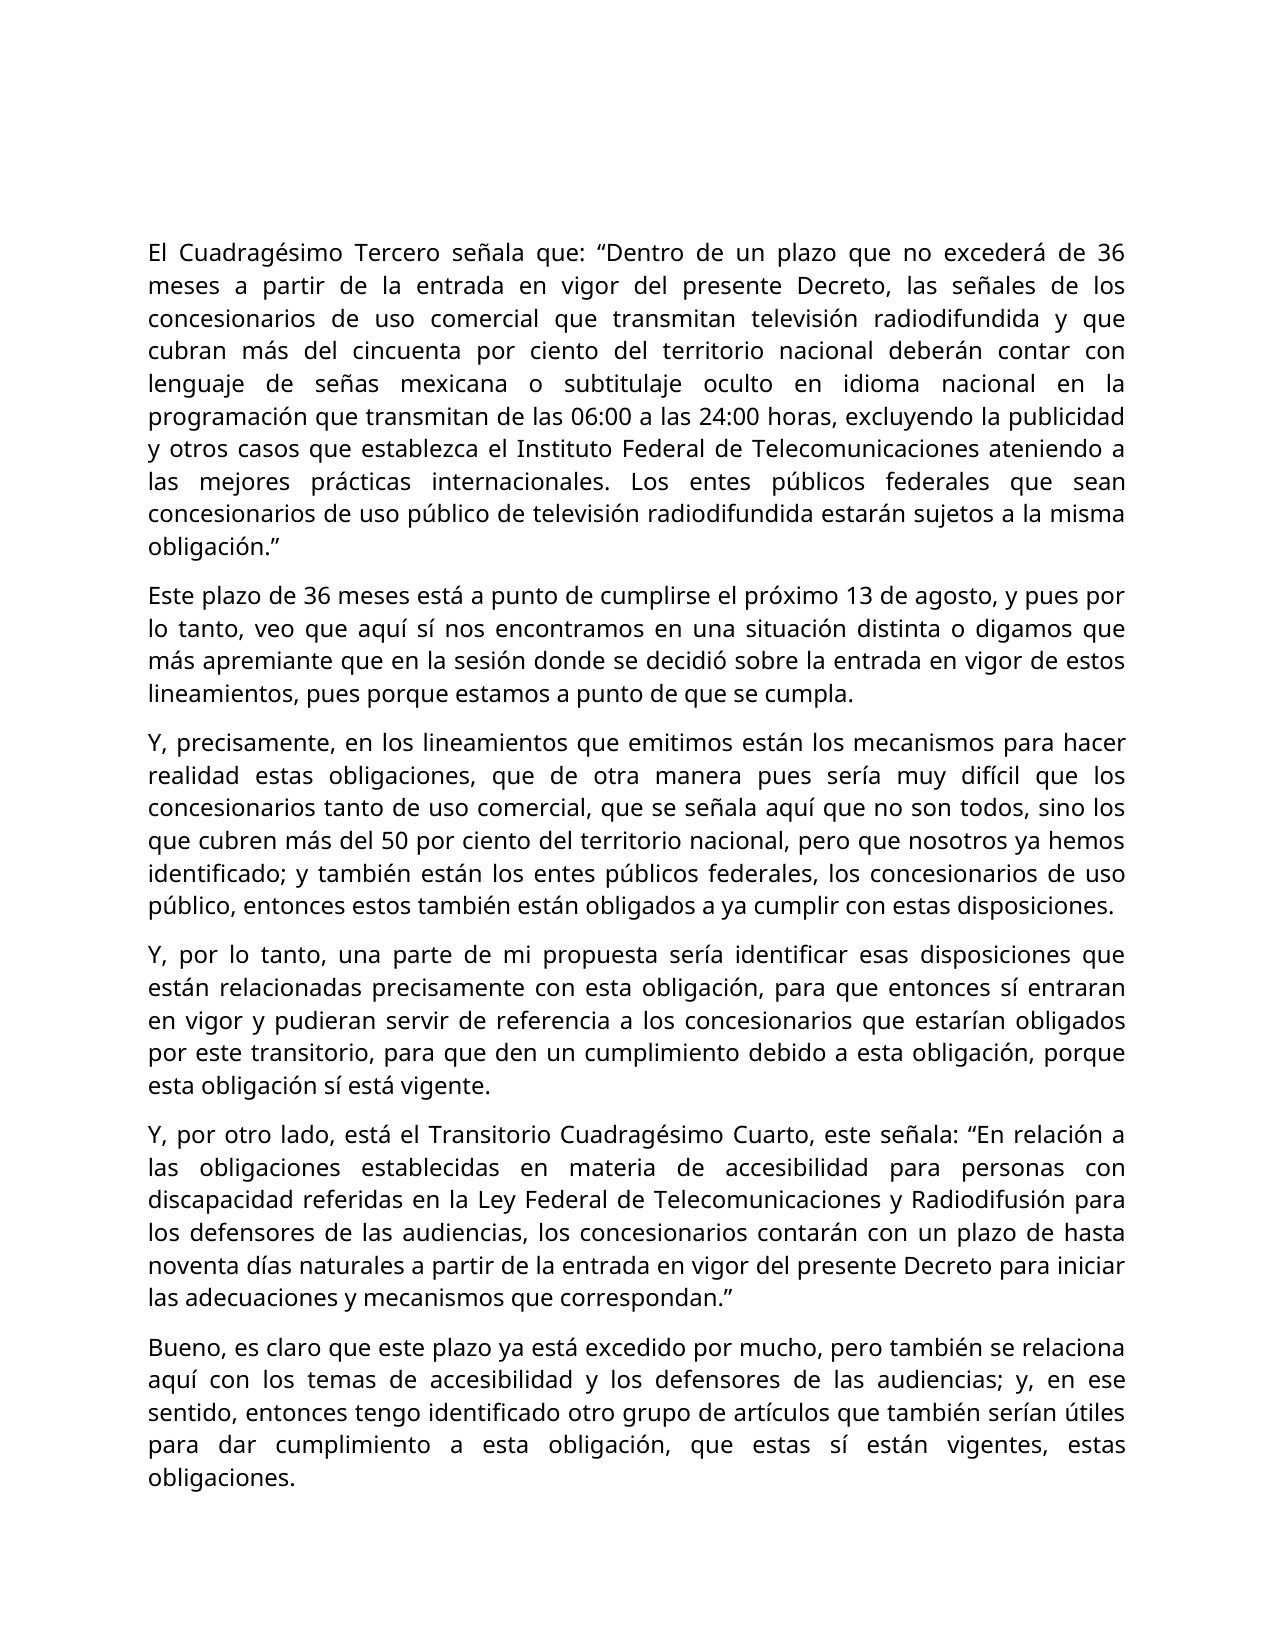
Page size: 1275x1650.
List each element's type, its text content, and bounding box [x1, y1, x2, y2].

text Bueno, es claro que este plazo ya está excedido por mucho, pero también se relaciona aquí con los temas de accesibilidad y los defensores de las audiencias; y, en ese sentido, entonces tengo identificado otro grupo de artículos que también serían útiles para dar cumplimiento a esta obligación, que estas sí están vigentes, estas obligaciones. [148, 1330, 1127, 1493]
text Este plazo de 36 meses está a punto de cumplirse el próximo 13 de agosto, y pues por lo tanto, veo que aquí sí nos encontramos en una situación distinta o digamos que más apremiante que en la sesión donde se decidió sobre la entrada en vigor de estos lineamientos, pues porque estamos a punto de que se cumpla. [148, 579, 1127, 709]
text Y, precisamente, en los lineamientos que emitimos están los mecanismos para hacer realidad estas obligaciones, que de otra manera pues sería muy difícil que los concesionarios tanto de uso comercial, que se señala aquí que no son todos, sino los que cubren más del 50 por ciento del territorio nacional, pero que nosotros ya hemos identificado; y también están los entes públicos federales, los concesionarios de uso público, entonces estos también están obligados a ya cumplir con estas disposiciones. [148, 726, 1127, 922]
text Y, por otro lado, está el Transitorio Cuadragésimo Cuarto, este señala: “En relación a las obligaciones establecidas en materia de accesibilidad para personas con discapacidad referidas en la Ley Federal de Telecomunicaciones y Radiodifusión para los defensores de las audiencias, los concesionarios contarán con un plazo de hasta noventa días naturales a partir de la entrada en vigor del presente Decreto para iniciar las adecuaciones y mecanismos que correspondan.” [148, 1118, 1127, 1314]
text El Cuadragésimo Tercero señala que: “Dentro de un plazo que no excederá de 36 meses a partir de la entrada en vigor del presente Decreto, las señales de los concesionarios de uso comercial que transmitan televisión radiodifundida y que cubran más del cincuenta por ciento del territorio nacional deberán contar con lenguaje de señas mexicana o subtitulaje oculto en idioma nacional en la programación que transmitan de las 06:00 a las 24:00 horas, excluyendo la publicidad y otros casos que establezca el Instituto Federal de Telecomunicaciones ateniendo a las mejores prácticas internacionales. Los entes públicos federales que sean concesionarios de uso público de televisión radiodifundida estarán sujetos a la misma obligación.” [148, 236, 1127, 562]
text Y, por lo tanto, una parte de mi propuesta sería identificar esas disposiciones que están relacionadas precisamente con esta obligación, para que entonces sí entraran en vigor y pudieran servir de referencia a los concesionarios que estarían obligados por este transitorio, para que den un cumplimiento debido a esta obligación, porque esta obligación sí está vigente. [148, 938, 1127, 1101]
